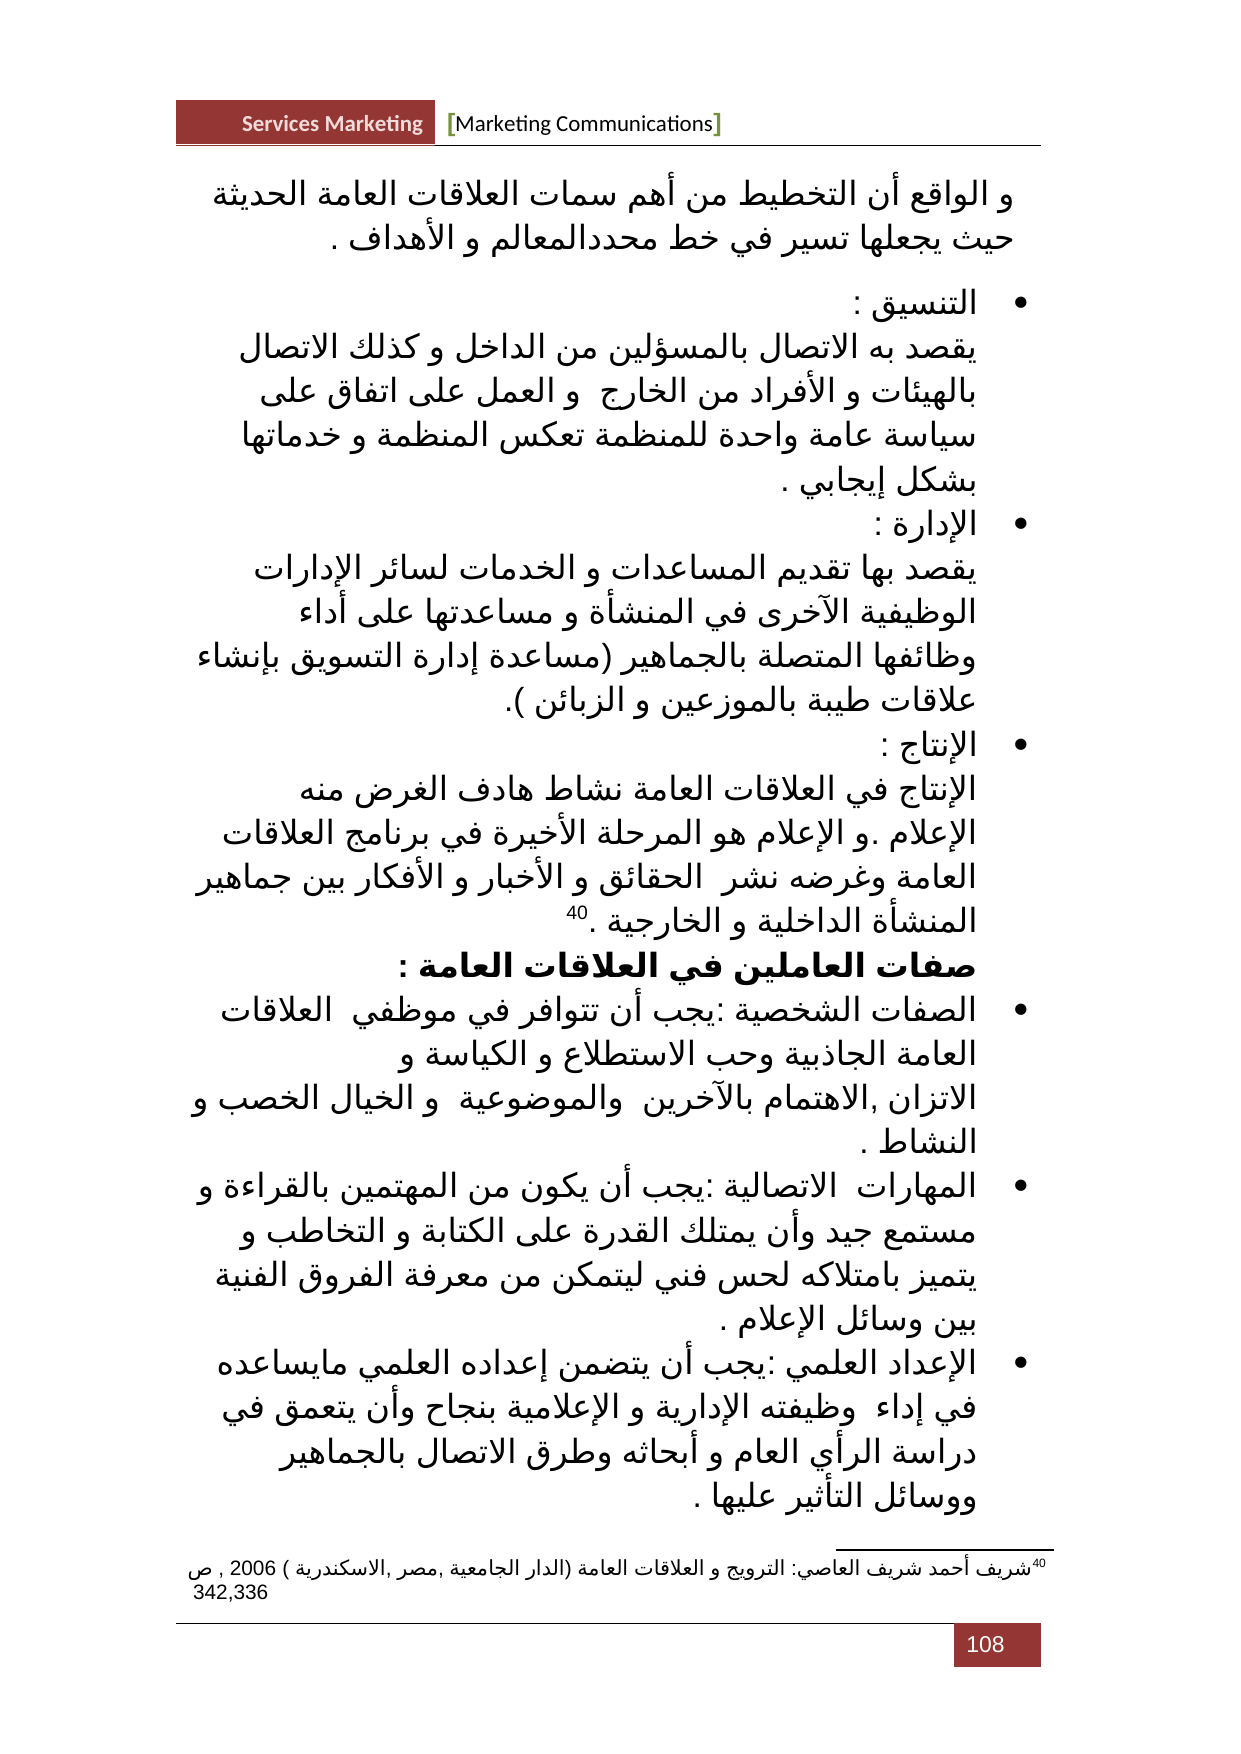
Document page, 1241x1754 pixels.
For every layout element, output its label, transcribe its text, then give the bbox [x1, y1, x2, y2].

list التنسيق : [187, 283, 1015, 321]
list يقصد به الاتصال بالمسؤلين من الداخل و كذلك الاتصال بالهيئات و الأفراد من الخارج و العمل على اتفاق على سياسة عامة واحدة للمنظمة تعكس المنظمة و خدماتها بشكل إيجابي . [187, 327, 978, 498]
list الإعداد العلمي :يجب أن يتضمن إعداده العلمي مايساعده في إداء وظيفته الإدارية و الإعلامية بنجاح وأن يتعمق في دراسة الرأي العام و أبحاثه وطرق الاتصال بالجماهير ووسائل التأثير عليها . [187, 1343, 1015, 1514]
list الصفات الشخصية :يجب أن تتوافر في موظفي العلاقات العامة الجاذبية وحب الاستطلاع و الكياسة و الاتزان ,الاهتمام بالآخرين والموضوعية و الخيال الخصب و النشاط . [187, 990, 1015, 1161]
list يقصد بها تقديم المساعدات و الخدمات لسائر الإدارات الوظيفية الآخرى في المنشأة و مساعدتها على أداء وظائفها المتصلة بالجماهير (مساعدة إدارة التسويق بإنشاء علاقات طيبة بالموزعين و الزبائن ). [187, 548, 978, 719]
list الإدارة : [187, 504, 1015, 542]
list صفات العاملين في العلاقات العامة : [187, 946, 978, 984]
list الإنتاج في العلاقات العامة نشاط هادف الغرض منه الإعلام .و الإعلام هو المرحلة الأخيرة في برنامج العلاقات العامة وغرضه نشر الحقائق و الأخبار و الأفكار بين جماهير المنشأة الداخلية و الخارجية . [187, 769, 978, 940]
list المهارات الاتصالية :يجب أن يكون من المهتمين بالقراءة و مستمع جيد وأن يمتلك القدرة على الكتابة و التخاطب و يتميز بامتلاكه لحس فني ليتمكن من معرفة الفروق الفنية بين وسائل الإعلام . [187, 1167, 1015, 1338]
list الإنتاج : [187, 725, 1015, 763]
text و الواقع أن التخطيط من أهم سمات العلاقات العامة الحديثة حيث يجعلها تسير في خط محددالمعالم و الأهداف . [187, 174, 1015, 256]
